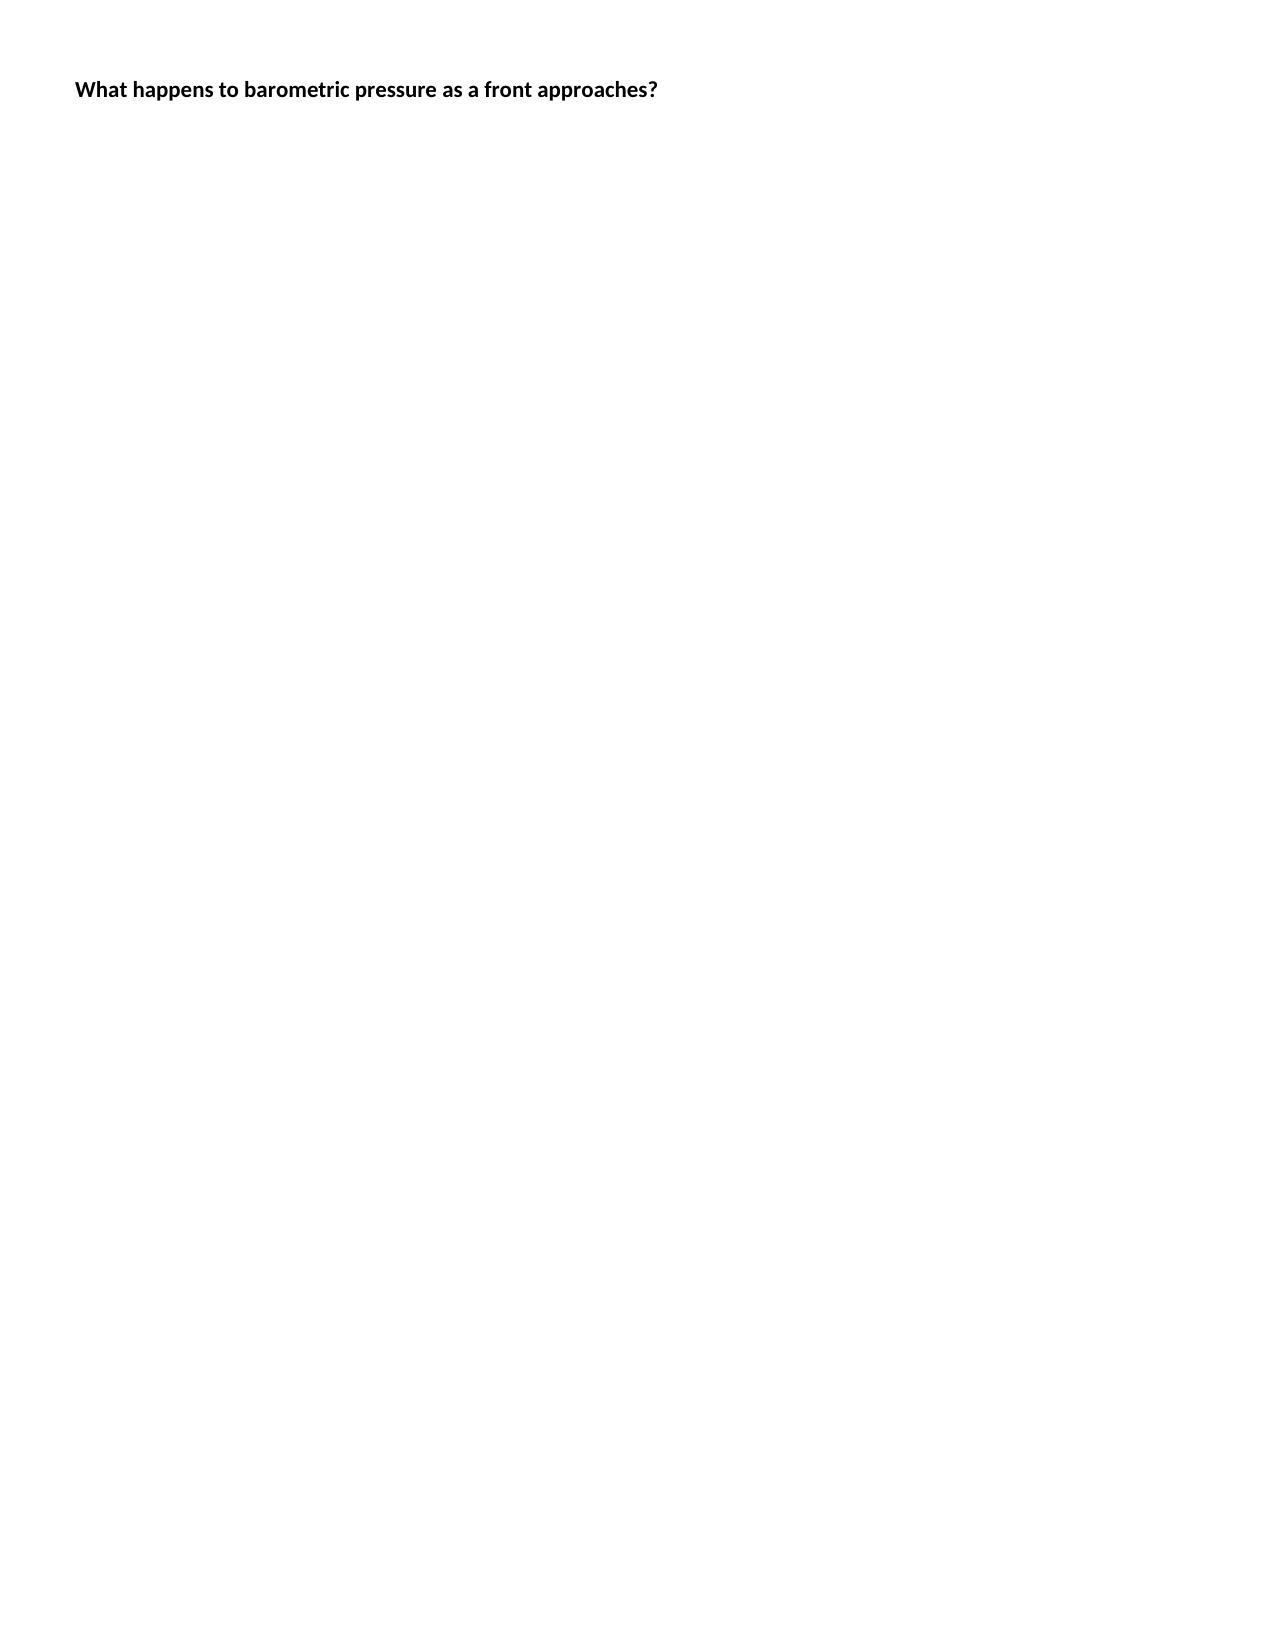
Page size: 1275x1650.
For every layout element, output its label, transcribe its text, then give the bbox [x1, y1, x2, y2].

text What happens to barometric pressure as a front approaches? [75, 75, 1200, 103]
